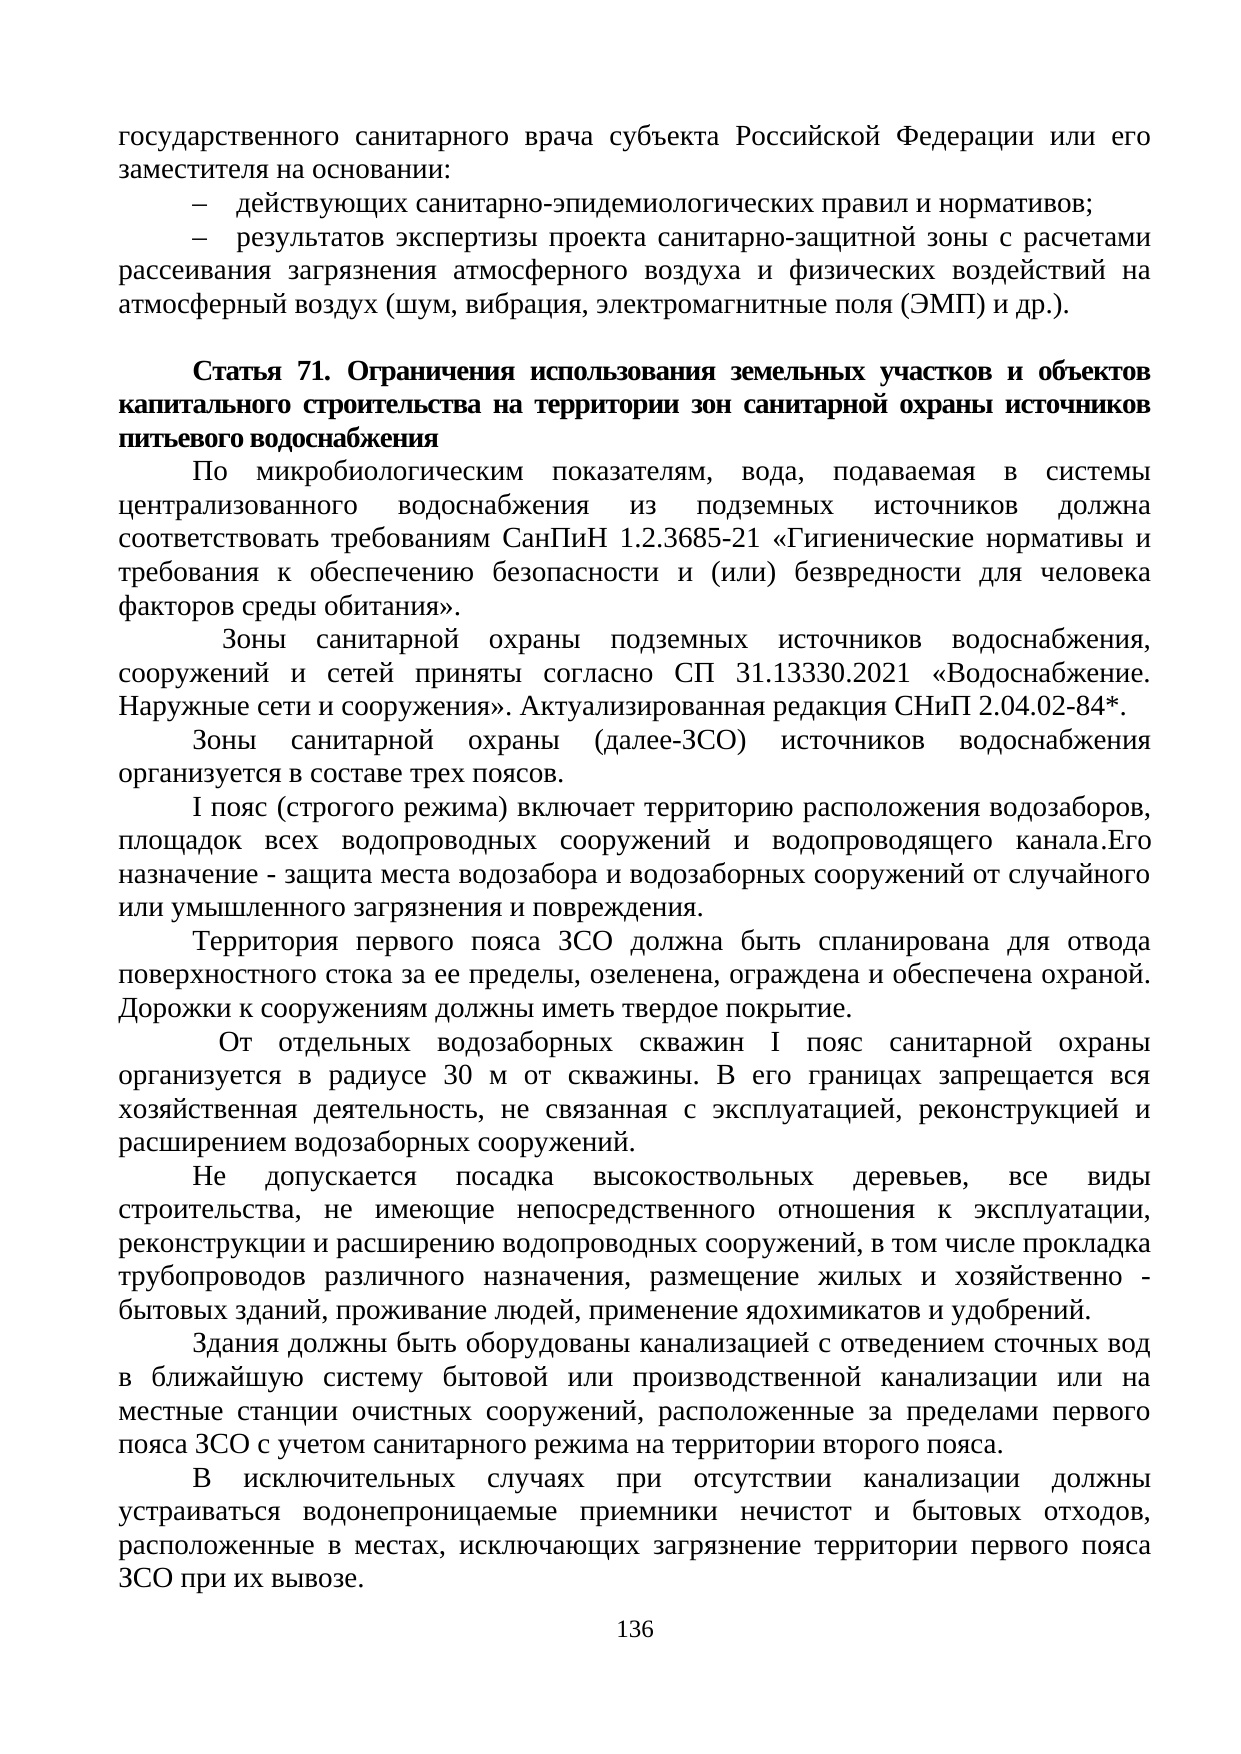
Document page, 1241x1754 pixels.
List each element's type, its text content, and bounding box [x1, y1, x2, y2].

text Зоны санитарной охраны подземных источников водоснабжения, сооружений и сетей приняты согласно СП 31.13330.2021 «Водоснабжение. Наружные сети и сооружения». Актуализированная редакция СНиП 2.04.02-84*. [118, 621, 1152, 722]
text I пояс (строгого режима) включает территорию расположения водозаборов, площадок всех водопроводных сооружений и водопроводящего канала.Его назначение - защита места водозабора и водозаборных сооружений от случайного или умышленного загрязнения и повреждения. [118, 789, 1152, 923]
text Зоны санитарной охраны (далее-ЗСО) источников водоснабжения организуется в составе трех поясов. [118, 722, 1152, 789]
list результатов экспертизы проекта санитарно-защитной зоны с расчетами рассеивания загрязнения атмосферного воздуха и физических воздействий на атмосферный воздух (шум, вибрация, электромагнитные поля (ЭМП) и др.). [118, 219, 1152, 319]
text Не допускается посадка высокоствольных деревьев, все виды строительства, не имеющие непосредственного отношения к эксплуатации, реконструкции и расширению водопроводных сооружений, в том числе прокладка трубопроводов различного назначения, размещение жилых и хозяйственно - бытовых зданий, проживание людей, применение ядохимикатов и удобрений. [118, 1158, 1152, 1326]
text Статья 71. Ограничения использования земельных участков и объектов капитального строительства на территории зон санитарной охраны источников питьевого водоснабжения [118, 353, 1152, 453]
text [118, 118, 1152, 185]
text В исключительных случаях при отсутствии канализации должны устраиваться водонепроницаемые приемники нечистот и бытовых отходов, расположенные в местах, исключающих загрязнение территории первого пояса ЗСО при их вывозе. [118, 1460, 1152, 1594]
text От отдельных водозаборных скважин I пояс санитарной охраны организуется в радиусе 30 м от скважины. В его границах запрещается вся хозяйственная деятельность, не связанная с эксплуатацией, реконструкцией и расширением водозаборных сооружений. [118, 1024, 1152, 1158]
text По микробиологическим показателям, вода, подаваемая в системы централизованного водоснабжения из подземных источников должна соответствовать требованиям СанПиН 1.2.3685-21 «Гигиенические нормативы и требования к обеспечению безопасности и (или) безвредности для человека факторов среды обитания». [118, 453, 1152, 621]
text Здания должны быть оборудованы канализацией с отведением сточных вод в ближайшую систему бытовой или производственной канализации или на местные станции очистных сооружений, расположенные за пределами первого пояса ЗСО с учетом санитарного режима на территории второго пояса. [118, 1326, 1152, 1460]
text Территория первого пояса ЗСО должна быть спланирована для отвода поверхностного стока за ее пределы, озеленена, ограждена и обеспечена охраной. Дорожки к сооружениям должны иметь твердое покрытие. [118, 923, 1152, 1024]
list действующих санитарно-эпидемиологических правил и нормативов; [118, 185, 1152, 219]
